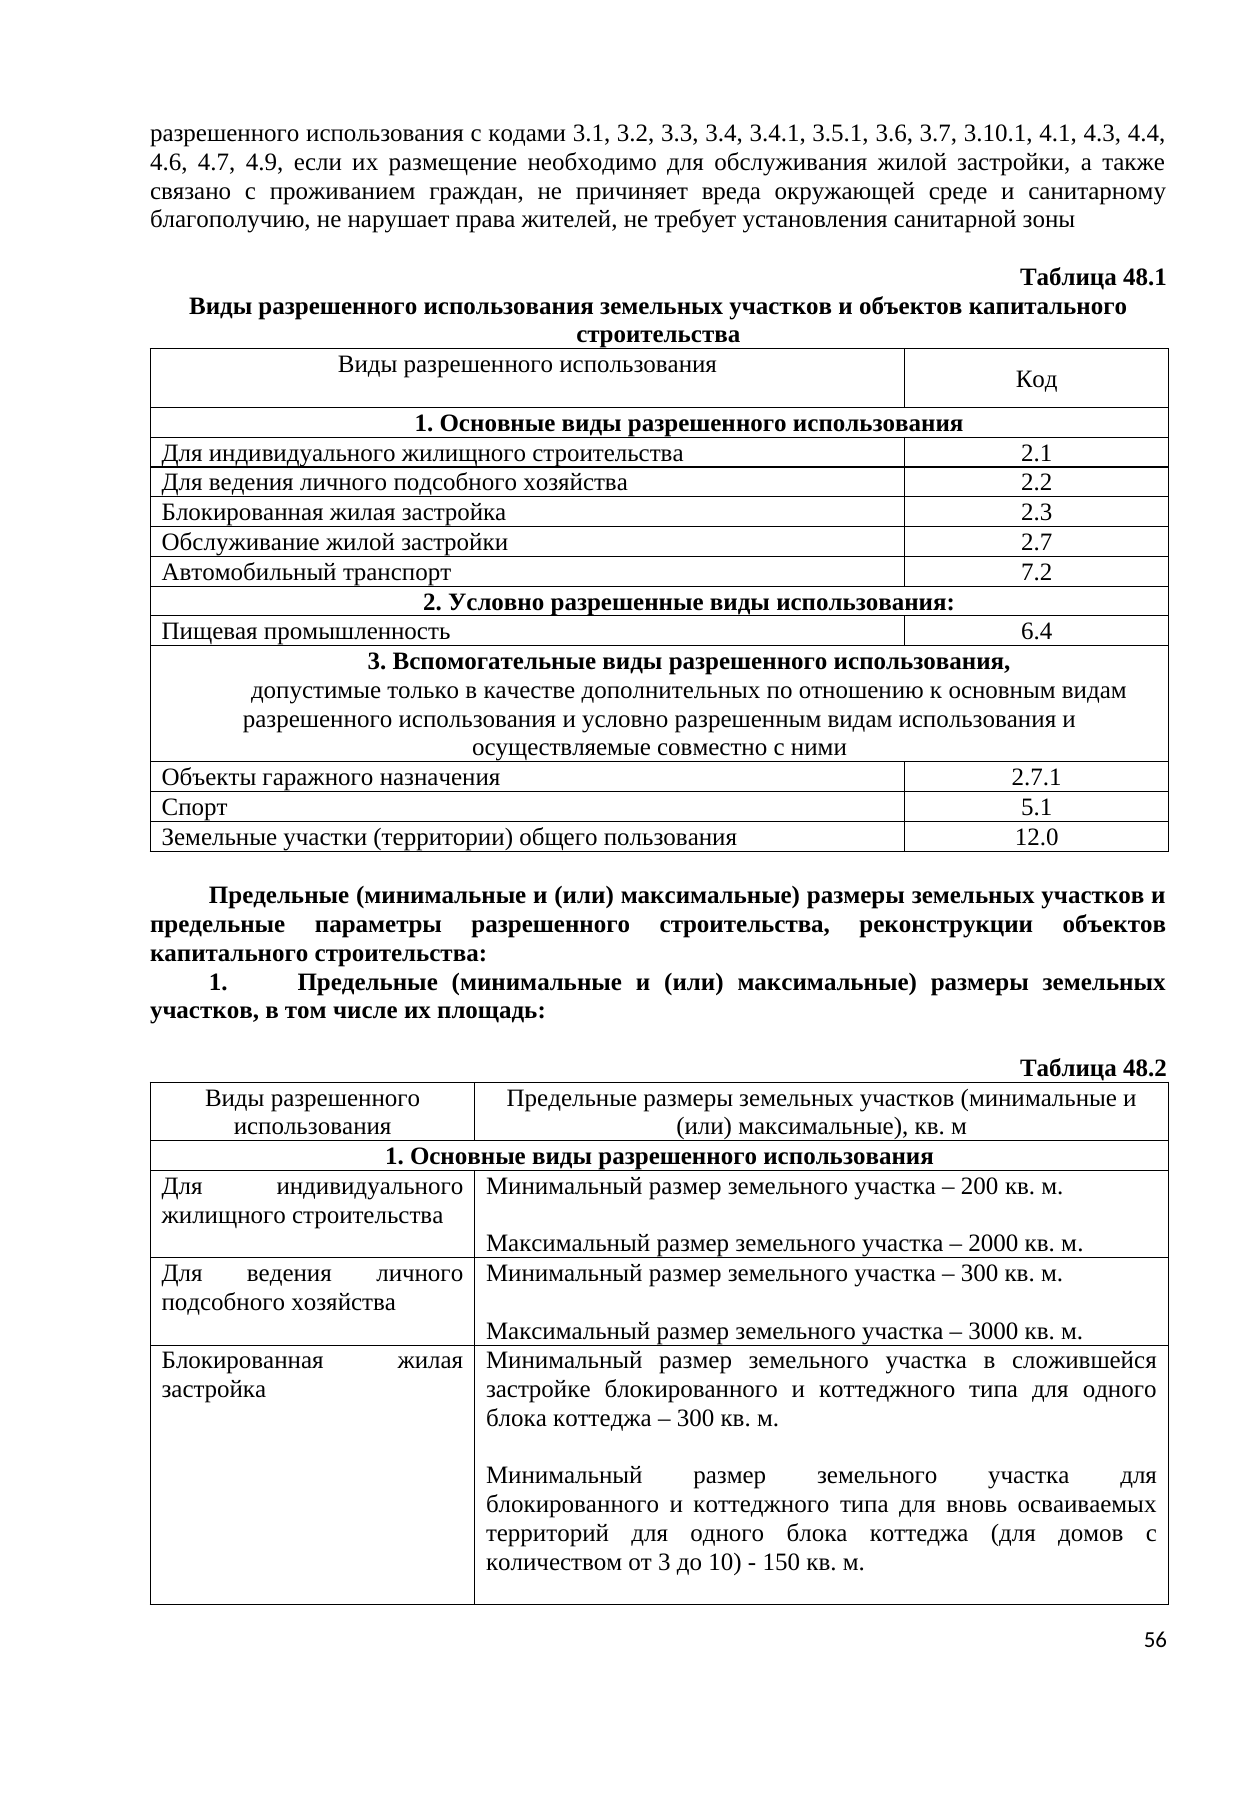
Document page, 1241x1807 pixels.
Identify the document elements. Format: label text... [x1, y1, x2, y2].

table_cell Автомобильный транспорт [151, 557, 904, 586]
table_cell Объекты гаражного назначения [151, 762, 904, 791]
table_cell Пищевая промышленность [151, 616, 904, 645]
table_cell 3. Вспомогательные виды разрешенного использования, допустимые только в качестве дополнительных по отношению к основным видам разрешенного использования и условно разрешенным видам использования и осуществляемые совместно с ними [151, 646, 1168, 761]
table_cell 2.2 [905, 468, 1168, 496]
table_header Виды разрешенного использования [151, 349, 904, 407]
table_cell Земельные участки (территории) общего пользования [151, 822, 904, 851]
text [150, 118, 1167, 233]
table_cell 2.7 [905, 527, 1168, 556]
table_header Код [905, 349, 1168, 407]
table_cell Для индивидуального жилищного строительства [151, 438, 904, 466]
table_cell 5.1 [905, 792, 1168, 821]
text Виды разрешенного использования земельных участков и объектов капитального строительства [150, 291, 1167, 348]
table_cell 1. Основные виды разрешенного использования [151, 1141, 1168, 1170]
table_cell 2.3 [905, 497, 1168, 526]
table_cell 6.4 [905, 616, 1168, 645]
table_cell Минимальный размер земельного участка – 200 кв. м. Максимальный размер земельного участка – 2000 кв. м. [475, 1171, 1168, 1257]
table_cell Для индивидуального жилищного строительства [151, 1171, 474, 1257]
table_cell Блокированная жилая застройка [151, 497, 904, 526]
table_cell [475, 1346, 1168, 1604]
text Таблица 48.2 [150, 1053, 1167, 1082]
table_cell 1. Основные виды разрешенного использования [151, 408, 1168, 437]
list Предельные (минимальные и (или) максимальные) размеры земельных участков, в том числе их площадь: [150, 967, 1167, 1024]
table_cell Для ведения личного подсобного хозяйства [151, 468, 904, 496]
table_cell 7.2 [905, 557, 1168, 586]
table_header Предельные размеры земельных участков (минимальные и (или) максимальные), кв. м [475, 1083, 1168, 1140]
table_cell Обслуживание жилой застройки [151, 527, 904, 556]
text Предельные (минимальные и (или) максимальные) размеры земельных участков и предельные параметры разрешенного строительства, реконструкции объектов капитального строительства: [150, 880, 1167, 967]
table_cell 2.7.1 [905, 762, 1168, 791]
table_cell 12.0 [905, 822, 1168, 851]
table_cell Спорт [151, 792, 904, 821]
table_cell Для ведения личного подсобного хозяйства [151, 1258, 474, 1344]
table_cell 2. Условно разрешенные виды использования: [151, 587, 1168, 615]
table_header Виды разрешенного использования [151, 1083, 474, 1140]
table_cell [151, 1346, 474, 1604]
table_cell 2.1 [905, 438, 1168, 466]
text Таблица 48.1 [150, 262, 1167, 291]
table_cell Минимальный размер земельного участка – 300 кв. м. Максимальный размер земельного участка – 3000 кв. м. [475, 1258, 1168, 1344]
